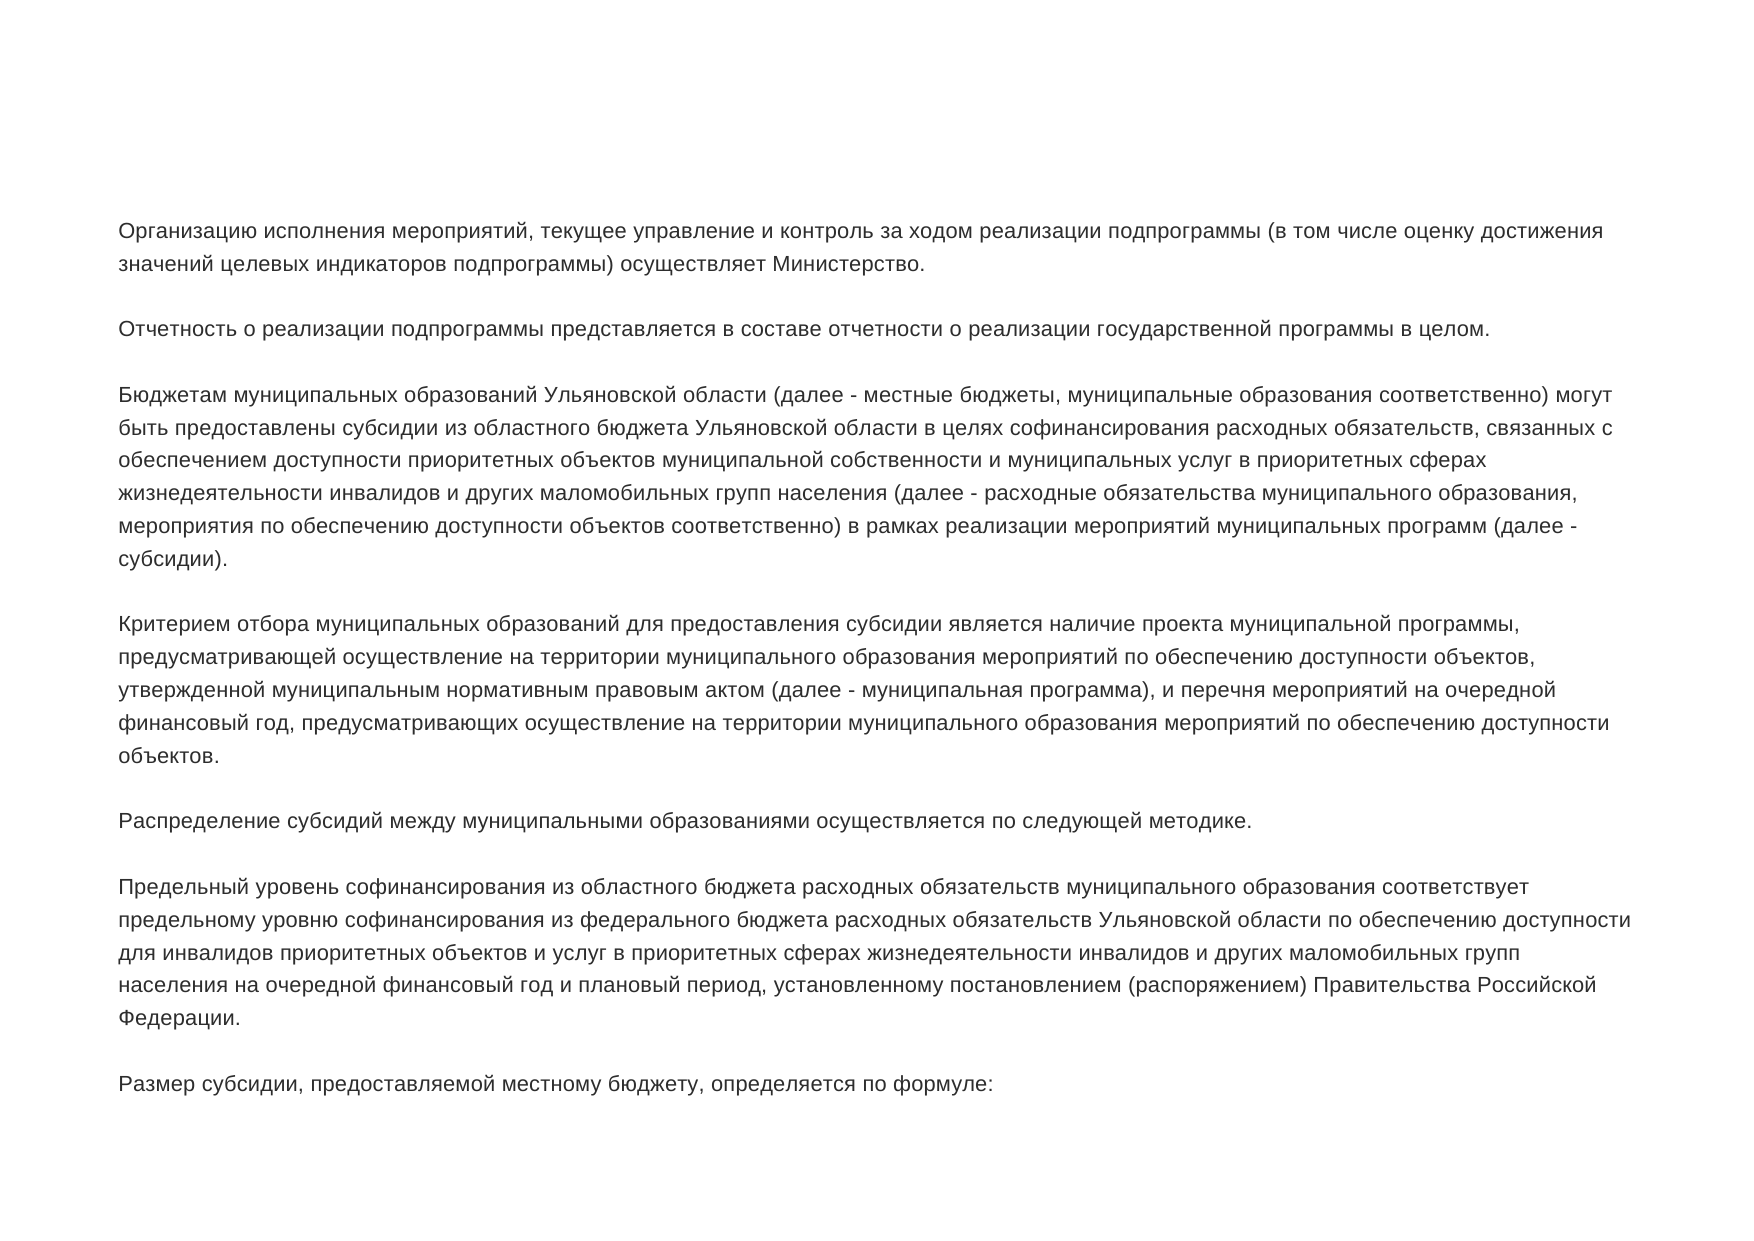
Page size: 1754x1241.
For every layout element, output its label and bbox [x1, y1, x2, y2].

text [118, 177, 1636, 1129]
